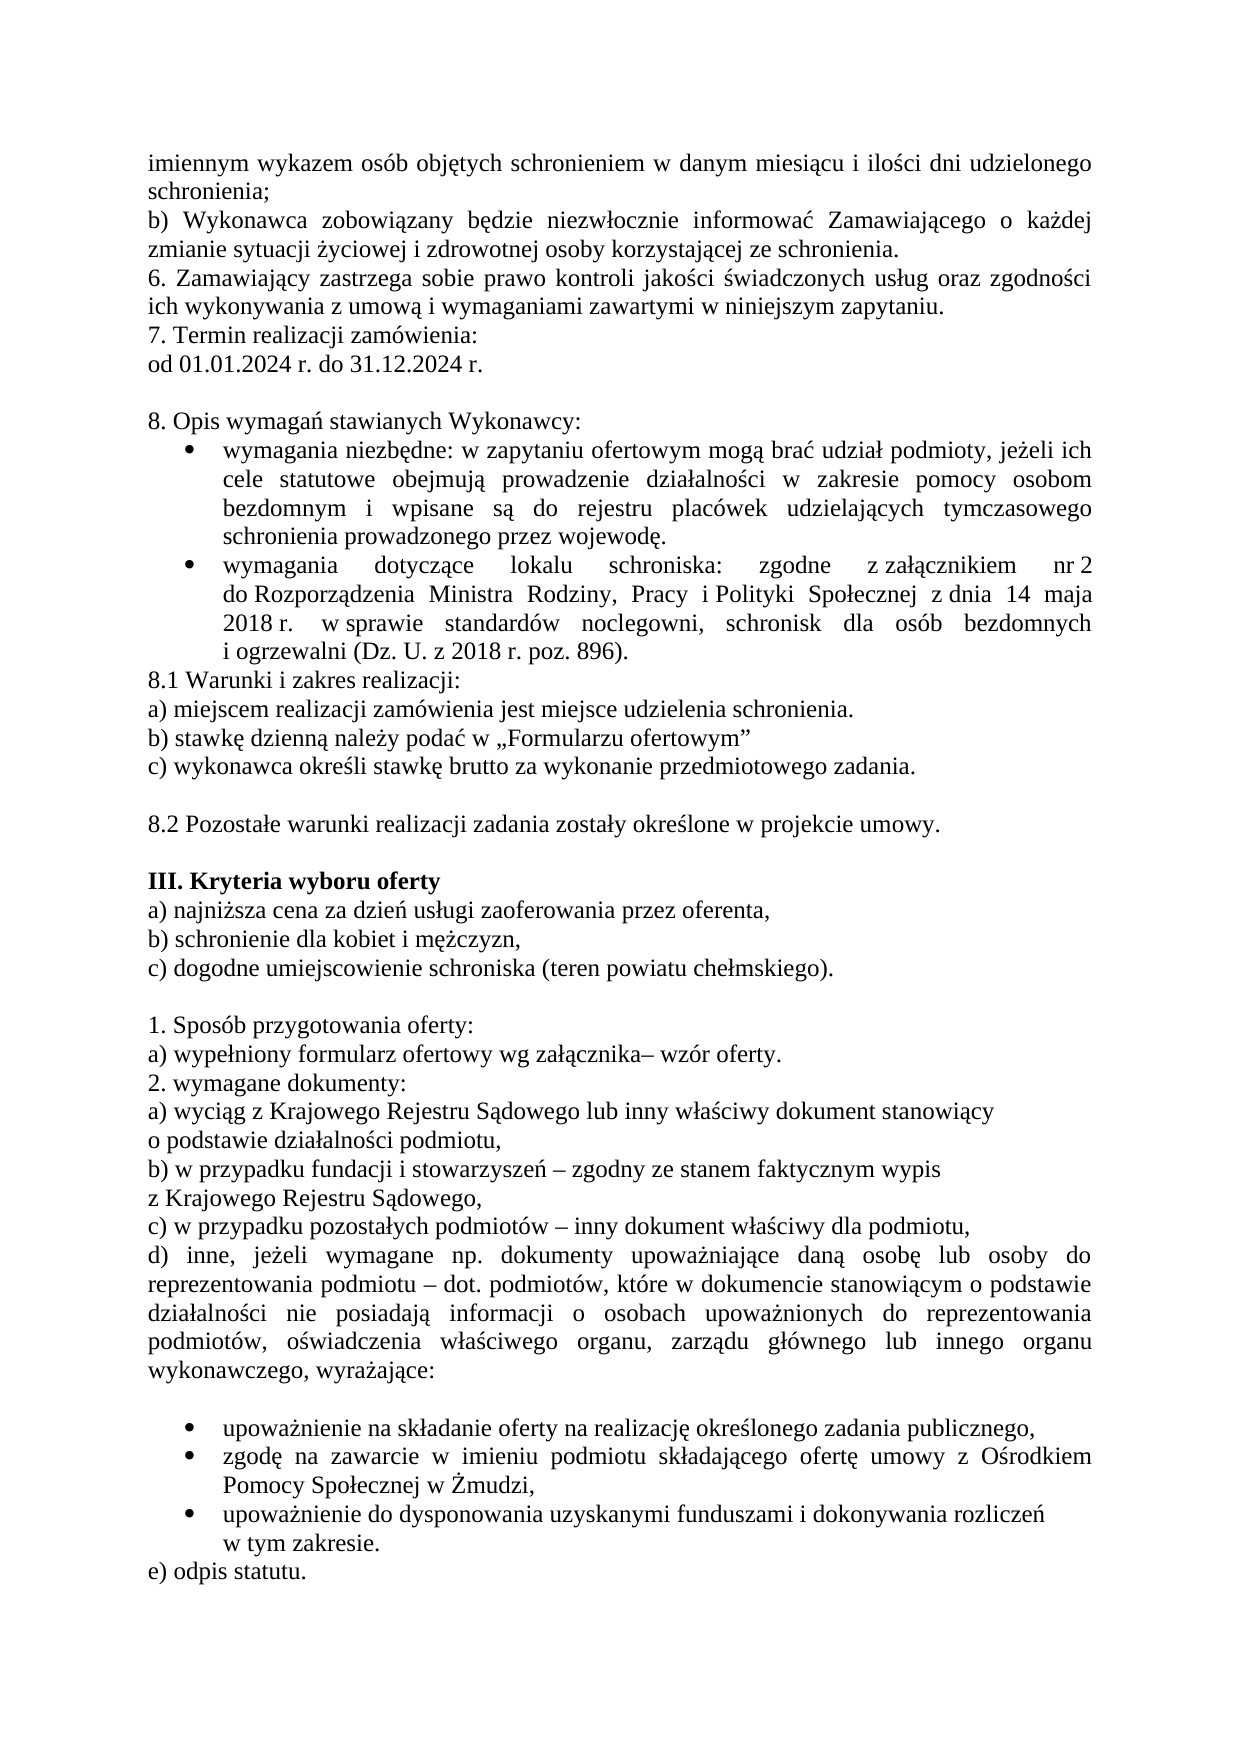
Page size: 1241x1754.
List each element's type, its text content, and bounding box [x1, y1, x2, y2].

text 6. Zamawiający zastrzega sobie prawo kontroli jakości świadczonych usług oraz zgodności ich wykonywania z umową i wymaganiami zawartymi w niniejszym zapytaniu. [148, 263, 1093, 320]
text 8.2 Pozostałe warunki realizacji zadania zostały określone w projekcie umowy. [148, 809, 1093, 838]
text III. Kryteria wyboru oferty [148, 866, 1093, 895]
text a) wypełniony formularz ofertowy wg załącznika– wzór oferty. [148, 1039, 1093, 1068]
text 1. Sposób przygotowania oferty: [148, 1010, 1093, 1039]
text 8. Opis wymagań stawianych Wykonawcy: [148, 406, 1093, 435]
text c) wykonawca określi stawkę brutto za wykonanie przedmiotowego zadania. [148, 751, 1093, 780]
text c) dogodne umiejscowienie schroniska (teren powiatu chełmskiego). [148, 953, 1093, 981]
text 7. Termin realizacji zamówienia: [148, 320, 1093, 349]
text b) schronienie dla kobiet i mężczyzn, [148, 924, 1093, 953]
text c) w przypadku pozostałych podmiotów – inny dokument właściwy dla podmiotu, [148, 1211, 1093, 1240]
text d) inne, jeżeli wymagane np. dokumenty upoważniające daną osobę lub osoby do reprezentowania podmiotu – dot. podmiotów, które w dokumencie stanowiącym o podstawie działalności nie posiadają informacji o osobach upoważnionych do reprezentowania podmiotów, oświadczenia właściwego organu, zarządu głównego lub innego organu wykonawczego, wyrażające: [148, 1240, 1093, 1384]
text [148, 148, 1093, 205]
text 8.1 Warunki i zakres realizacji: [148, 665, 1093, 694]
list zgodę na zawarcie w imieniu podmiotu składającego ofertę umowy z Ośrodkiem Pomocy Społecznej w Żmudzi, [185, 1441, 1093, 1499]
list upoważnienie na składanie oferty na realizację określonego zadania publicznego, [185, 1413, 1093, 1441]
list wymagania niezbędne: w zapytaniu ofertowym mogą brać udział podmioty, jeżeli ich cele statutowe obejmują prowadzenie działalności w zakresie pomocy osobom bezdomnym i wpisane są do rejestru placówek udzielających tymczasowego schronienia prowadzonego przez wojewodę. [185, 435, 1093, 550]
text o podstawie działalności podmiotu, [148, 1125, 1093, 1154]
text b) stawkę dzienną należy podać w „Formularzu ofertowym” [148, 723, 1093, 751]
text b) w przypadku fundacji i stowarzyszeń – zgodny ze stanem faktycznym wypis [148, 1154, 1093, 1183]
text e) odpis statutu. [148, 1556, 1093, 1585]
text 2. wymagane dokumenty: [148, 1068, 1093, 1096]
list w tym zakresie. [223, 1528, 1093, 1556]
list wymagania dotyczące lokalu schroniska: zgodne z załącznikiem nr 2 do Rozporządzenia Ministra Rodziny, Pracy i Polityki Społecznej z dnia 14 maja 2018 r. w sprawie standardów noclegowni, schronisk dla osób bezdomnych i ogrzewalni (Dz. U. z 2018 r. poz. 896). [185, 550, 1093, 665]
list upoważnienie do dysponowania uzyskanymi funduszami i dokonywania rozliczeń [185, 1499, 1093, 1528]
text a) wyciąg z Krajowego Rejestru Sądowego lub inny właściwy dokument stanowiący [148, 1096, 1093, 1125]
text z Krajowego Rejestru Sądowego, [148, 1183, 1093, 1211]
text a) najniższa cena za dzień usługi zaoferowania przez oferenta, [148, 895, 1093, 924]
text od 01.01.2024 r. do 31.12.2024 r. [148, 349, 1093, 378]
text b) Wykonawca zobowiązany będzie niezwłocznie informować Zamawiającego o każdej zmianie sytuacji życiowej i zdrowotnej osoby korzystającej ze schronienia. [148, 205, 1093, 263]
text a) miejscem realizacji zamówienia jest miejsce udzielenia schronienia. [148, 694, 1093, 723]
